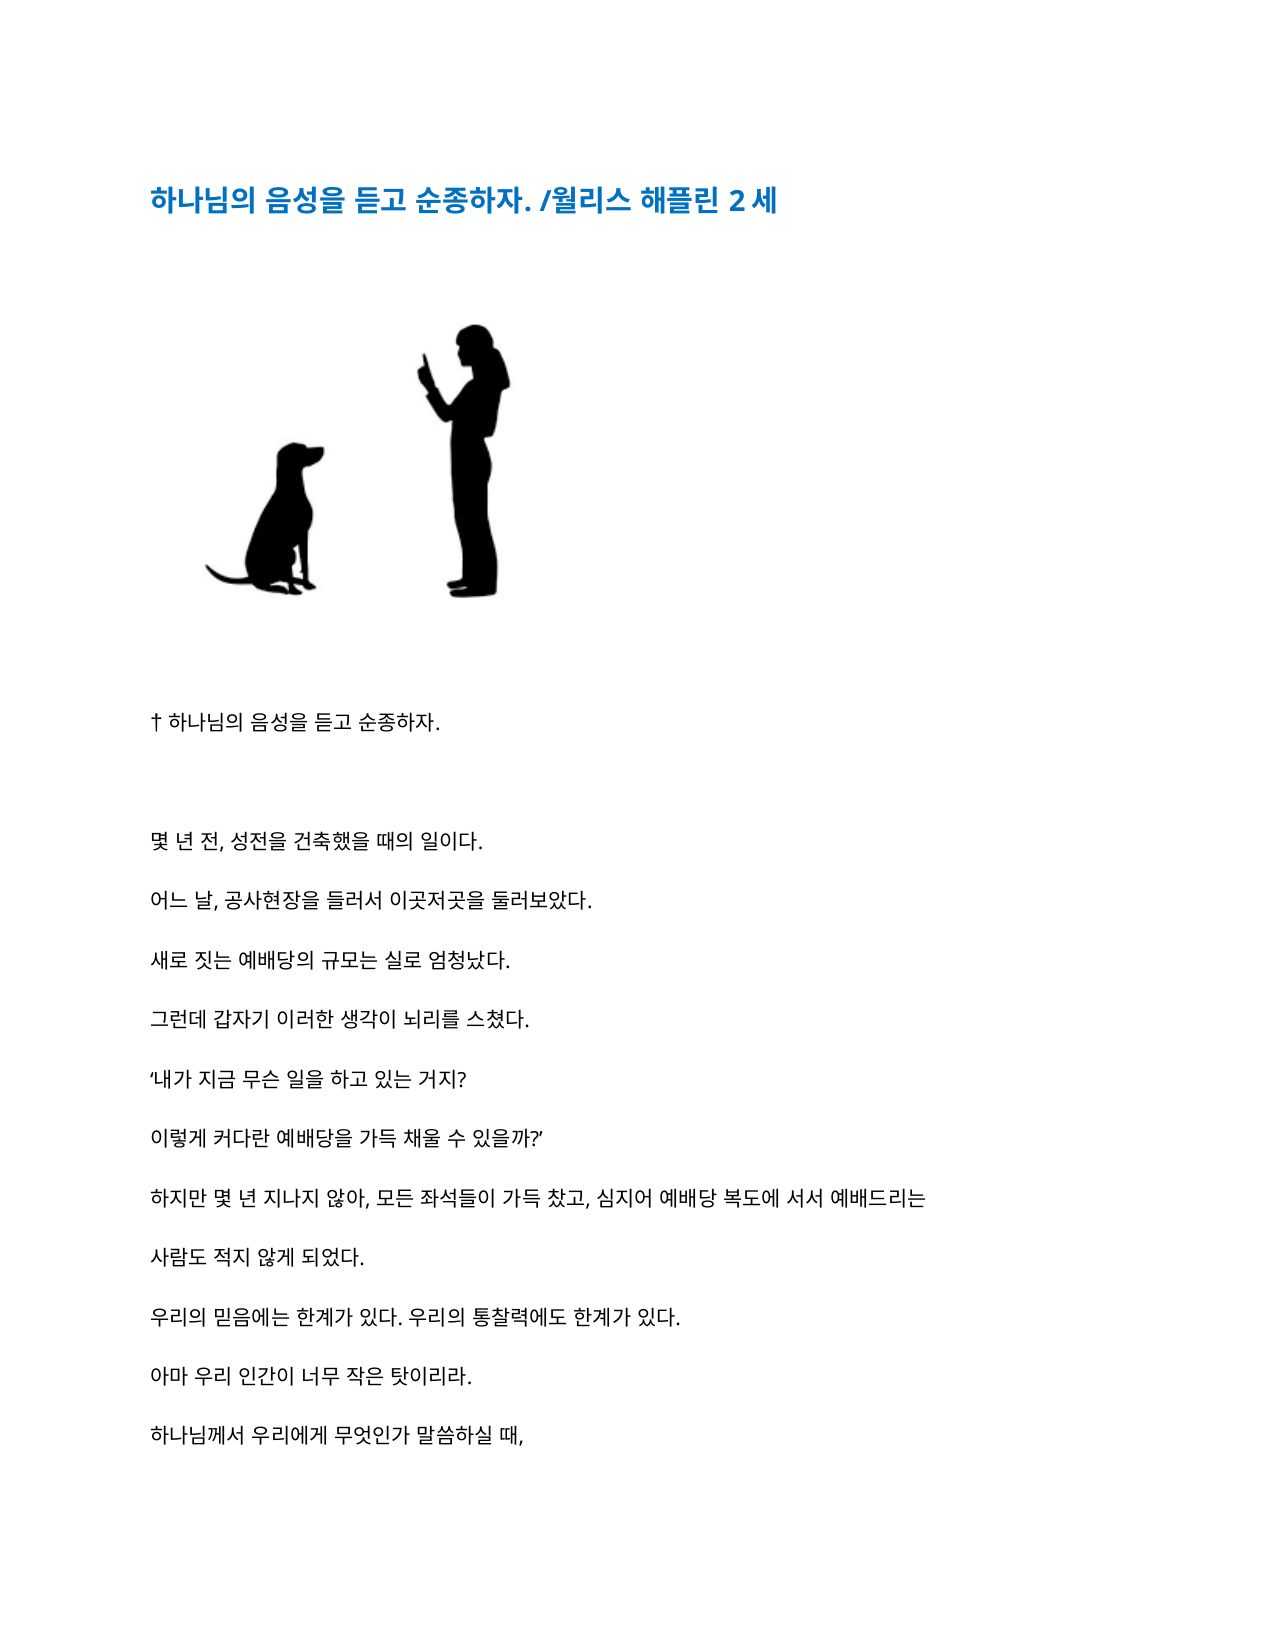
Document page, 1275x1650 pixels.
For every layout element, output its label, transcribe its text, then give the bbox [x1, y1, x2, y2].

text 어느 날, 공사현장을 들러서 이곳저곳을 둘러보았다. [150, 884, 1125, 915]
text † 하나님의 음성을 듣고 순종하자. [150, 706, 1125, 737]
picture [150, 311, 566, 609]
text 몇 년 전, 성전을 건축했을 때의 일이다. [150, 825, 1125, 855]
text 새로 짓는 예배당의 규모는 실로 엄청났다. [150, 944, 1125, 974]
text 사람도 적지 않게 되었다. [150, 1241, 1125, 1272]
text 이렇게 커다란 예배당을 가득 채울 수 있을까?’ [150, 1122, 1125, 1153]
text 아마 우리 인간이 너무 작은 탓이리라. [150, 1360, 1125, 1391]
text 하나님의 음성을 듣고 순종하자. /월리스 해플린 2세 [150, 177, 1125, 219]
text 하나님께서 우리에게 무엇인가 말씀하실 때, [150, 1420, 1125, 1450]
text 그런데 갑자기 이러한 생각이 뇌리를 스쳤다. [150, 1003, 1125, 1034]
text 하지만 몇 년 지나지 않아, 모든 좌석들이 가득 찼고, 심지어 예배당 복도에 서서 예배드리는 [150, 1182, 1125, 1212]
text 우리의 믿음에는 한계가 있다. 우리의 통찰력에도 한계가 있다. [150, 1301, 1125, 1331]
text ‘내가 지금 무슨 일을 하고 있는 거지? [150, 1063, 1125, 1093]
